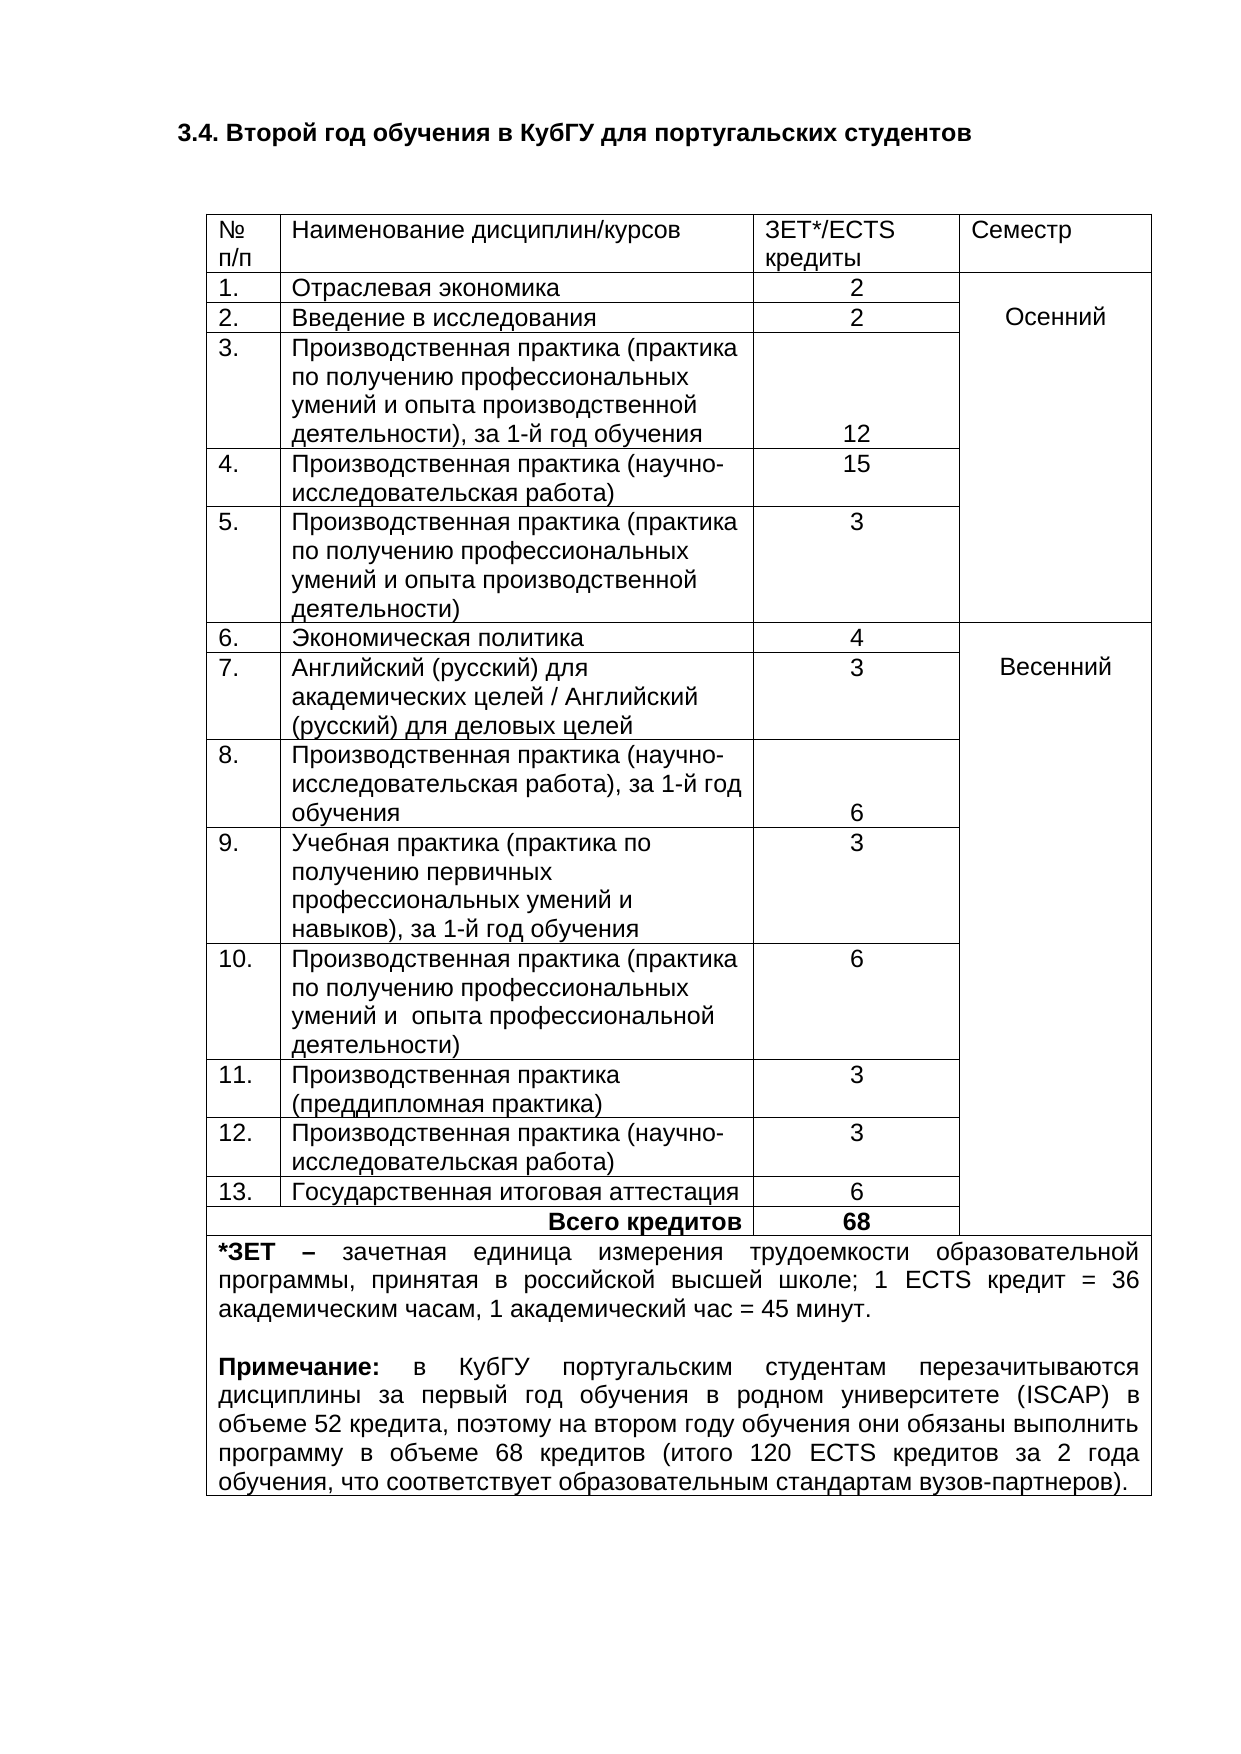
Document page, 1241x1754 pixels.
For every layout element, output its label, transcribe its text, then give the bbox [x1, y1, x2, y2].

table_cell 6 [754, 1177, 959, 1206]
table_cell Производственная практика (практика по получению профессиональных умений и опыта производственной деятельности), за 1-й год обучения [281, 333, 753, 448]
table_cell 68 [754, 1207, 959, 1235]
table_cell *ЗЕТ – зачетная единица измерения трудоемкости образовательной программы, принятая в российской высшей школе; 1 ECTS кредит = 36 академическим часам, 1 академический час = 45 минут. Примечание: в КубГУ португальским студентам перезачитываются дисциплины за первый год обучения в родном университете (ISCAP) в объеме 52 кредита, поэтому на втором году обучения они обязаны выполнить программу в объеме 68 кредитов (итого 120 ECTS кредитов за 2 года обучения, что соответствует образовательным стандартам вузов-партнеров). [207, 1236, 1151, 1495]
table_cell Производственная практика (научно-исследовательская работа) [281, 1118, 753, 1176]
table_cell Производственная практика (практика по получению профессиональных умений и опыта производственной деятельности) [281, 507, 753, 622]
table_cell 3 [754, 653, 959, 739]
table_header Семестр [960, 215, 1151, 272]
table_cell 3. [207, 333, 280, 448]
table_cell 5. [207, 507, 280, 622]
table_cell 12. [207, 1118, 280, 1176]
table_cell Осенний [960, 273, 1151, 622]
table_cell 3 [754, 828, 959, 943]
table_cell 3 [754, 507, 959, 622]
table_cell 2 [754, 273, 959, 302]
table_header № п/п [207, 215, 280, 272]
table_cell 13. [207, 1177, 280, 1206]
table_cell 6. [207, 623, 280, 652]
table_header ЗЕТ*/ECTS кредиты [754, 215, 959, 272]
table_cell 4. [207, 449, 280, 506]
text 3.4. Второй год обучения в КубГУ для португальских студентов [177, 118, 1152, 147]
table_cell 2. [207, 303, 280, 332]
table_cell Производственная практика (практика по получению профессиональных умений и опыта профессиональной деятельности) [281, 944, 753, 1059]
table_cell 3 [754, 1118, 959, 1176]
table_cell 2 [754, 303, 959, 332]
table_cell 15 [754, 449, 959, 506]
table_cell Учебная практика (практика по получению первичных профессиональных умений и навыков), за 1-й год обучения [281, 828, 753, 943]
table_cell 11. [207, 1060, 280, 1117]
table_cell 1. [207, 273, 280, 302]
table_cell Государственная итоговая аттестация [281, 1177, 753, 1206]
table_cell 6 [754, 740, 959, 827]
table_cell Весенний [960, 623, 1151, 1235]
table_cell Производственная практика (научно-исследовательская работа) [281, 449, 753, 506]
table_cell 6 [754, 944, 959, 1059]
table_cell Отраслевая экономика [281, 273, 753, 302]
table_cell Производственная практика (преддипломная практика) [281, 1060, 753, 1117]
table_cell Всего кредитов [207, 1207, 753, 1235]
table_cell 3 [754, 1060, 959, 1117]
table_cell 9. [207, 828, 280, 943]
table_cell Английский (русский) для академических целей / Английский (русский) для деловых целей [281, 653, 753, 739]
table_cell 7. [207, 653, 280, 739]
table_cell Производственная практика (научно-исследовательская работа), за 1-й год обучения [281, 740, 753, 827]
table_cell 8. [207, 740, 280, 827]
table_cell Введение в исследования [281, 303, 753, 332]
table_cell 4 [754, 623, 959, 652]
table_cell 12 [754, 333, 959, 448]
table_header Наименование дисциплин/курсов [281, 215, 753, 272]
table_cell 10. [207, 944, 280, 1059]
table_cell Экономическая политика [281, 623, 753, 652]
